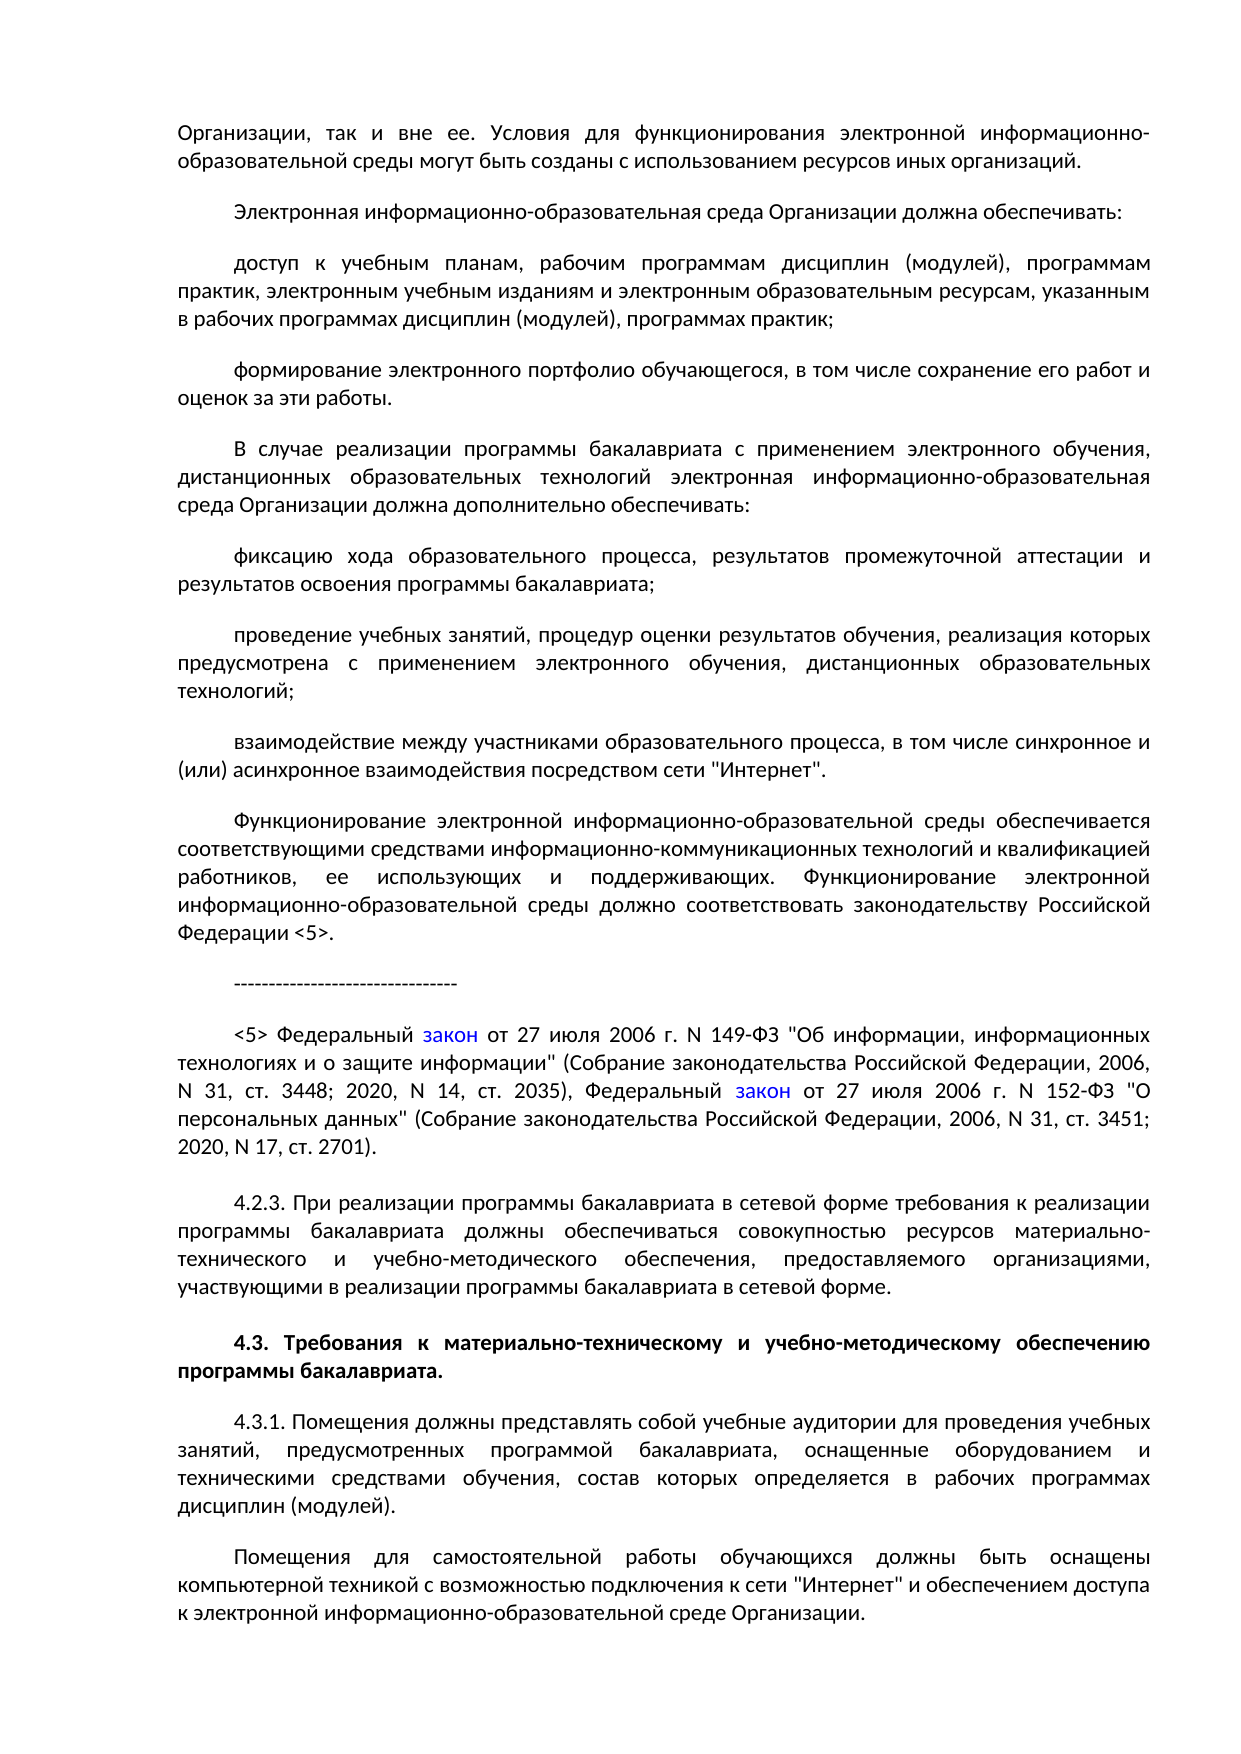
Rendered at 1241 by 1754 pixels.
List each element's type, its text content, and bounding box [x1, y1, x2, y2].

text <5> Федеральный закон от 27 июля 2006 г. N 149-ФЗ "Об информации, информационных технологиях и о защите информации" (Собрание законодательства Российской Федерации, 2006, N 31, ст. 3448; 2020, N 14, ст. 2035), Федеральный закон от 27 июля 2006 г. N 152-ФЗ "О персональных данных" (Собрание законодательства Российской Федерации, 2006, N 31, ст. 3451; 2020, N 17, ст. 2701). [177, 1020, 1152, 1160]
text Помещения для самостоятельной работы обучающихся должны быть оснащены компьютерной техникой с возможностью подключения к сети "Интернет" и обеспечением доступа к электронной информационно-образовательной среде Организации. [177, 1542, 1152, 1626]
text доступ к учебным планам, рабочим программам дисциплин (модулей), программам практик, электронным учебным изданиям и электронным образовательным ресурсам, указанным в рабочих программах дисциплин (модулей), программах практик; [177, 248, 1152, 332]
text В случае реализации программы бакалавриата с применением электронного обучения, дистанционных образовательных технологий электронная информационно-образовательная среда Организации должна дополнительно обеспечивать: [177, 434, 1152, 518]
text 4.3.1. Помещения должны представлять собой учебные аудитории для проведения учебных занятий, предусмотренных программой бакалавриата, оснащенные оборудованием и техническими средствами обучения, состав которых определяется в рабочих программах дисциплин (модулей). [177, 1407, 1152, 1519]
text формирование электронного портфолио обучающегося, в том числе сохранение его работ и оценок за эти работы. [177, 355, 1152, 411]
text взаимодействие между участниками образовательного процесса, в том числе синхронное и (или) асинхронное взаимодействия посредством сети "Интернет". [177, 727, 1152, 783]
text проведение учебных занятий, процедур оценки результатов обучения, реализация которых предусмотрена с применением электронного обучения, дистанционных образовательных технологий; [177, 620, 1152, 704]
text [177, 118, 1152, 174]
text Электронная информационно-образовательная среда Организации должна обеспечивать: [177, 197, 1152, 225]
title 4.3. Требования к материально-техническому и учебно-методическому обеспечению программы бакалавриата. [177, 1328, 1152, 1384]
text -------------------------------- [177, 969, 1152, 997]
text фиксацию хода образовательного процесса, результатов промежуточной аттестации и результатов освоения программы бакалавриата; [177, 541, 1152, 597]
text Функционирование электронной информационно-образовательной среды обеспечивается соответствующими средствами информационно-коммуникационных технологий и квалификацией работников, ее использующих и поддерживающих. Функционирование электронной информационно-образовательной среды должно соответствовать законодательству Российской Федерации <5>. [177, 806, 1152, 946]
text 4.2.3. При реализации программы бакалавриата в сетевой форме требования к реализации программы бакалавриата должны обеспечиваться совокупностью ресурсов материально-технического и учебно-методического обеспечения, предоставляемого организациями, участвующими в реализации программы бакалавриата в сетевой форме. [177, 1188, 1152, 1300]
